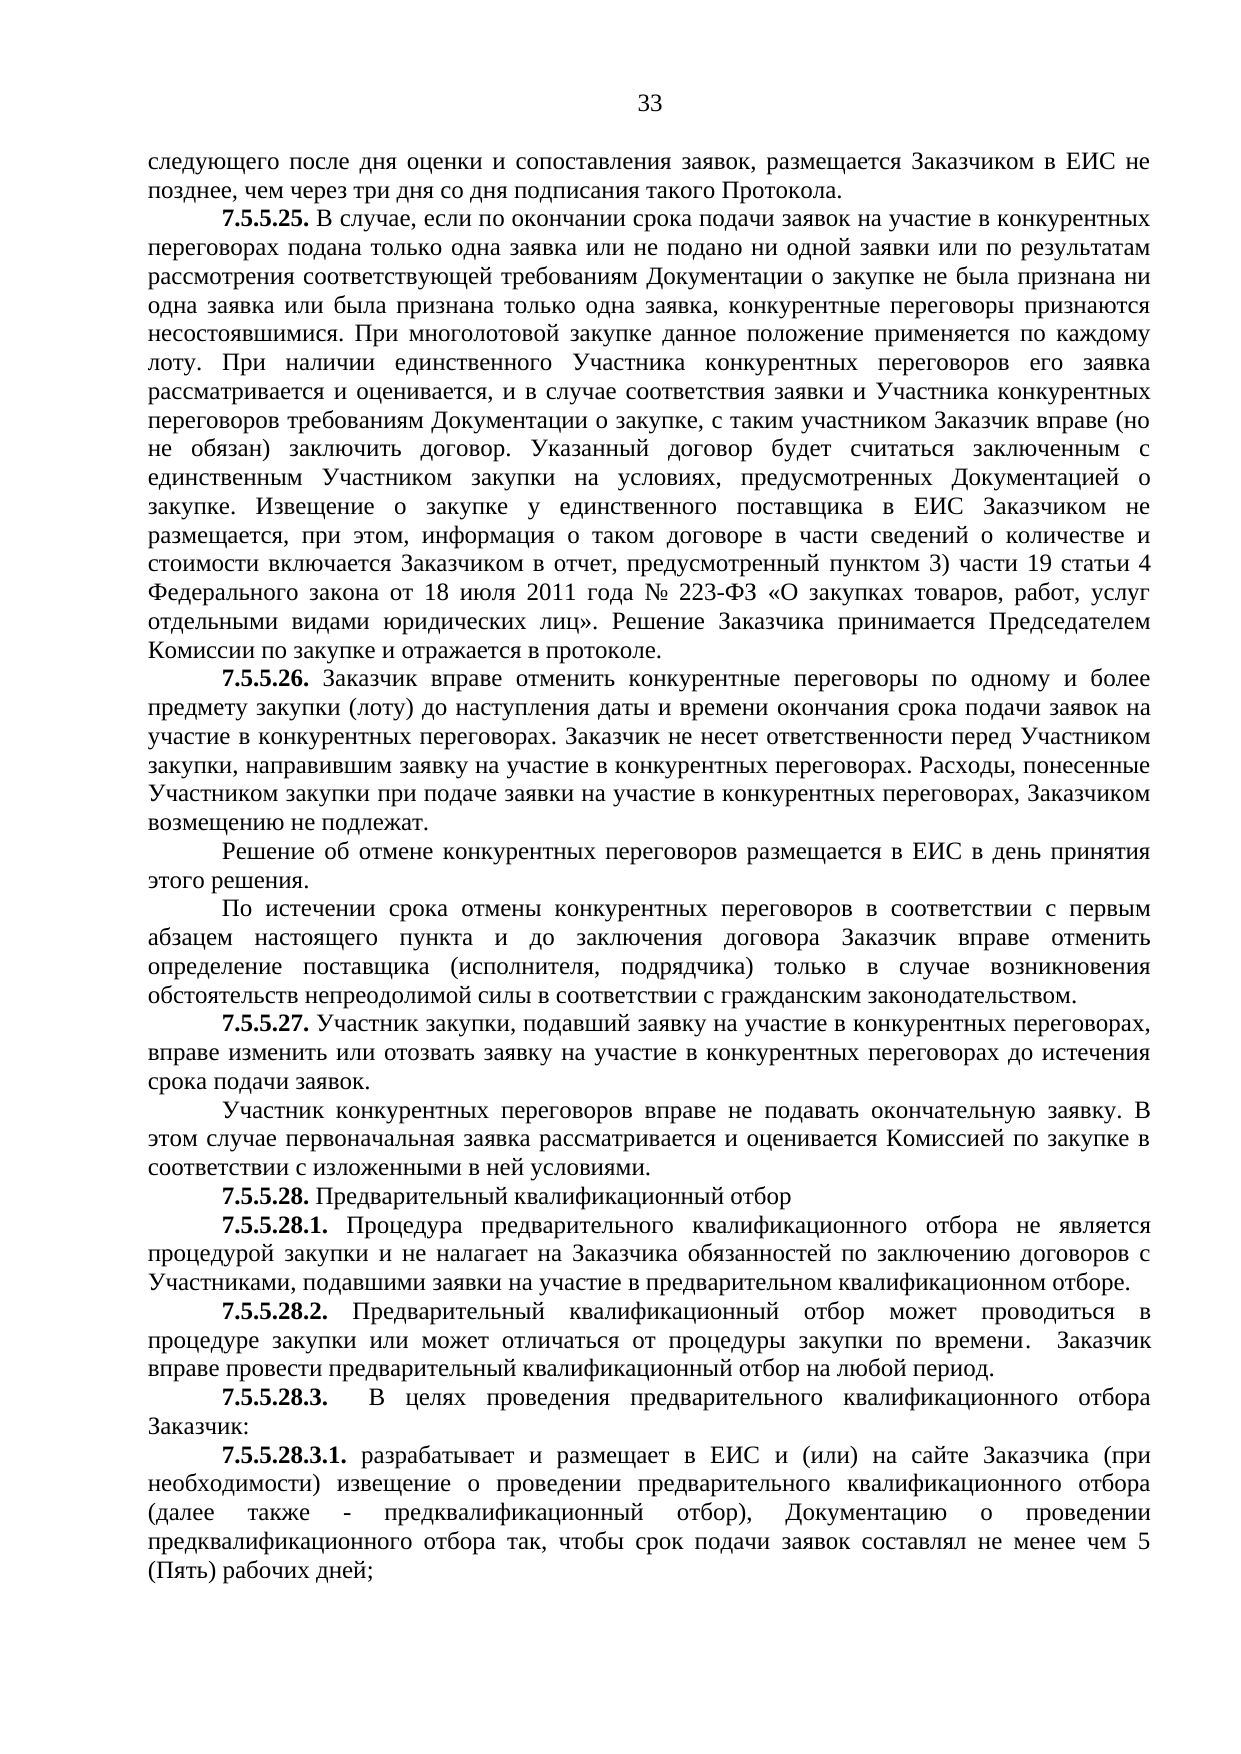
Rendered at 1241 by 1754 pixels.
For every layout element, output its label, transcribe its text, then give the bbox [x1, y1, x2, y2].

text 7.5.5.27. Участник закупки, подавший заявку на участие в конкурентных переговорах, вправе изменить или отозвать заявку на участие в конкурентных переговорах до истечения срока подачи заявок. [148, 1008, 1152, 1095]
text 7.5.5.28. Предварительный квалификационный отбор [148, 1181, 1152, 1210]
text Участник конкурентных переговоров вправе не подавать окончательную заявку. В этом случае первоначальная заявка рассматривается и оценивается Комиссией по закупке в соответствии с изложенными в ней условиями. [148, 1095, 1152, 1181]
text 7.5.5.26. Заказчик вправе отменить конкурентные переговоры по одному и более предмету закупки (лоту) до наступления даты и времени окончания срока подачи заявок на участие в конкурентных переговорах. Заказчик не несет ответственности перед Участником закупки, направившим заявку на участие в конкурентных переговорах. Расходы, понесенные Участником закупки при подаче заявки на участие в конкурентных переговорах, Заказчиком возмещению не подлежат. [148, 663, 1152, 836]
text По истечении срока отмены конкурентных переговоров в соответствии с первым абзацем настоящего пункта и до заключения договора Заказчик вправе отменить определение поставщика (исполнителя, подрядчика) только в случае возникновения обстоятельств непреодолимой силы в соответствии с гражданским законодательством. [148, 893, 1152, 1008]
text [148, 146, 1152, 203]
text 7.5.5.28.3.1. разрабатывает и размещает в ЕИС и (или) на сайте Заказчика (при необходимости) извещение о проведении предварительного квалификационного отбора (далее также - предквалификационный отбор), Документацию о проведении предквалификационного отбора так, чтобы срок подачи заявок составлял не менее чем 5 (Пять) рабочих дней; [148, 1440, 1152, 1583]
text 7.5.5.28.3. В целях проведения предварительного квалификационного отбора Заказчик: [148, 1382, 1152, 1440]
text 7.5.5.25. В случае, если по окончании срока подачи заявок на участие в конкурентных переговорах подана только одна заявка или не подано ни одной заявки или по результатам рассмотрения соответствующей требованиям Документации о закупке не была признана ни одна заявка или была признана только одна заявка, конкурентные переговоры признаются несостоявшимися. При многолотовой закупке данное положение применяется по каждому лоту. При наличии единственного Участника конкурентных переговоров его заявка рассматривается и оценивается, и в случае соответствия заявки и Участника конкурентных переговоров требованиям Документации о закупке, с таким участником Заказчик вправе (но не обязан) заключить договор. Указанный договор будет считаться заключенным с единственным Участником закупки на условиях, предусмотренных Документацией о закупке. Извещение о закупке у единственного поставщика в ЕИС Заказчиком не размещается, при этом, информация о таком договоре в части сведений о количестве и стоимости включается Заказчиком в отчет, предусмотренный пунктом 3) части 19 статьи 4 Федерального закона от 18 июля 2011 года № 223-ФЗ «О закупках товаров, работ, услуг отдельными видами юридических лиц». Решение Заказчика принимается Председателем Комиссии по закупке и отражается в протоколе. [148, 203, 1152, 663]
text 7.5.5.28.1. Процедура предварительного квалификационного отбора не является процедурой закупки и не налагает на Заказчика обязанностей по заключению договоров с Участниками, подавшими заявки на участие в предварительном квалификационном отборе. [148, 1210, 1152, 1296]
text 7.5.5.28.2. Предварительный квалификационный отбор может проводиться в процедуре закупки или может отличаться от процедуры закупки по времени. Заказчик вправе провести предварительный квалификационный отбор на любой период. [148, 1296, 1152, 1382]
text Решение об отмене конкурентных переговоров размещается в ЕИС в день принятия этого решения. [148, 836, 1152, 893]
